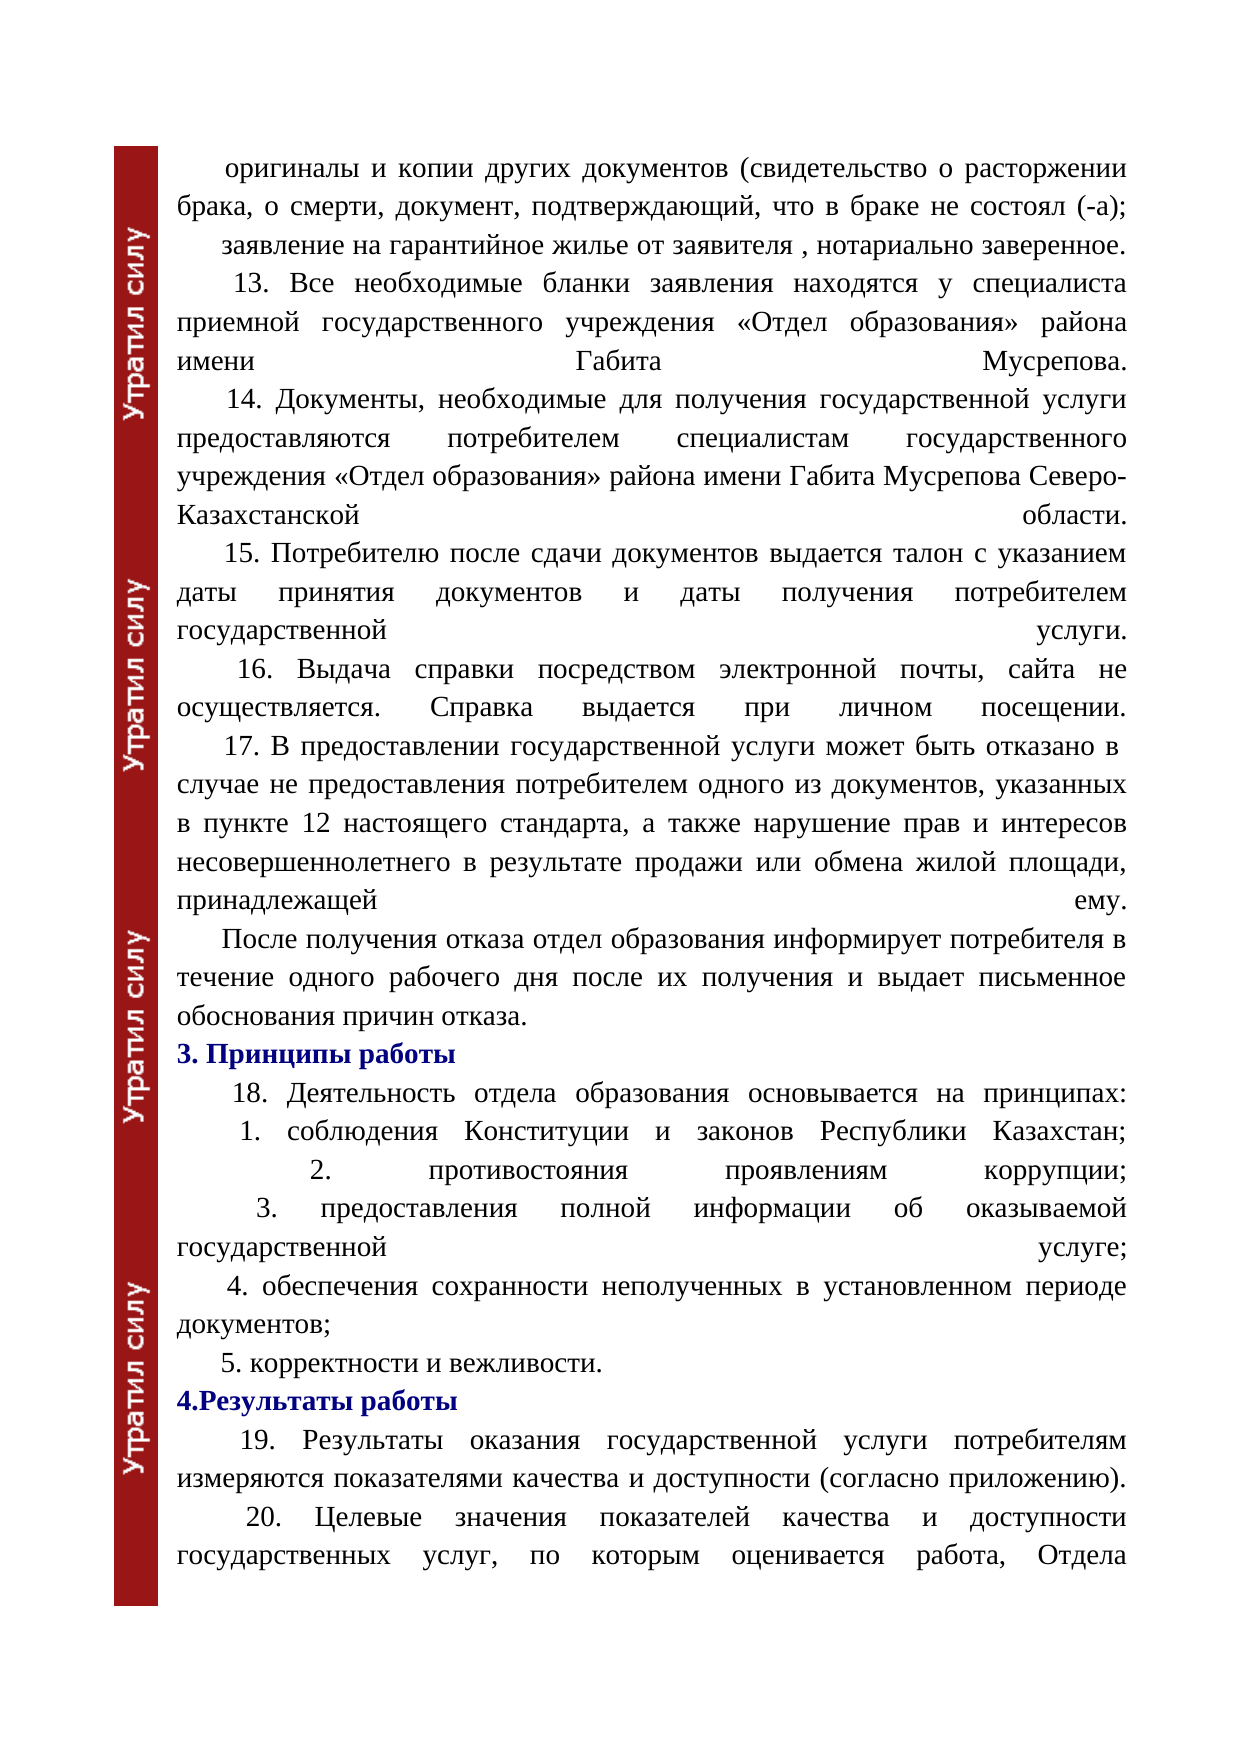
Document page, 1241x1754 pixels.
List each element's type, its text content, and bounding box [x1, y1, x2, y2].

picture [114, 1031, 158, 1036]
text 3. Принципы работы [112, 1036, 1128, 1070]
picture [114, 146, 158, 150]
picture [114, 1378, 158, 1383]
picture [114, 1070, 158, 1075]
text 18. Деятельность отдела образования основывается на принципах: 1. соблюдения Конституции и законов Республики Казахстан; 2. противостояния проявлениям коррупции; 3. предоставления полной информации об оказываемой государственной услуге; 4. обеспечения сохранности неполученных в установленном периоде документов; 5. корректности и вежливости. [112, 1075, 1128, 1378]
text 4.Результаты работы [112, 1383, 1128, 1417]
picture [114, 1417, 158, 1422]
picture [114, 1571, 158, 1606]
